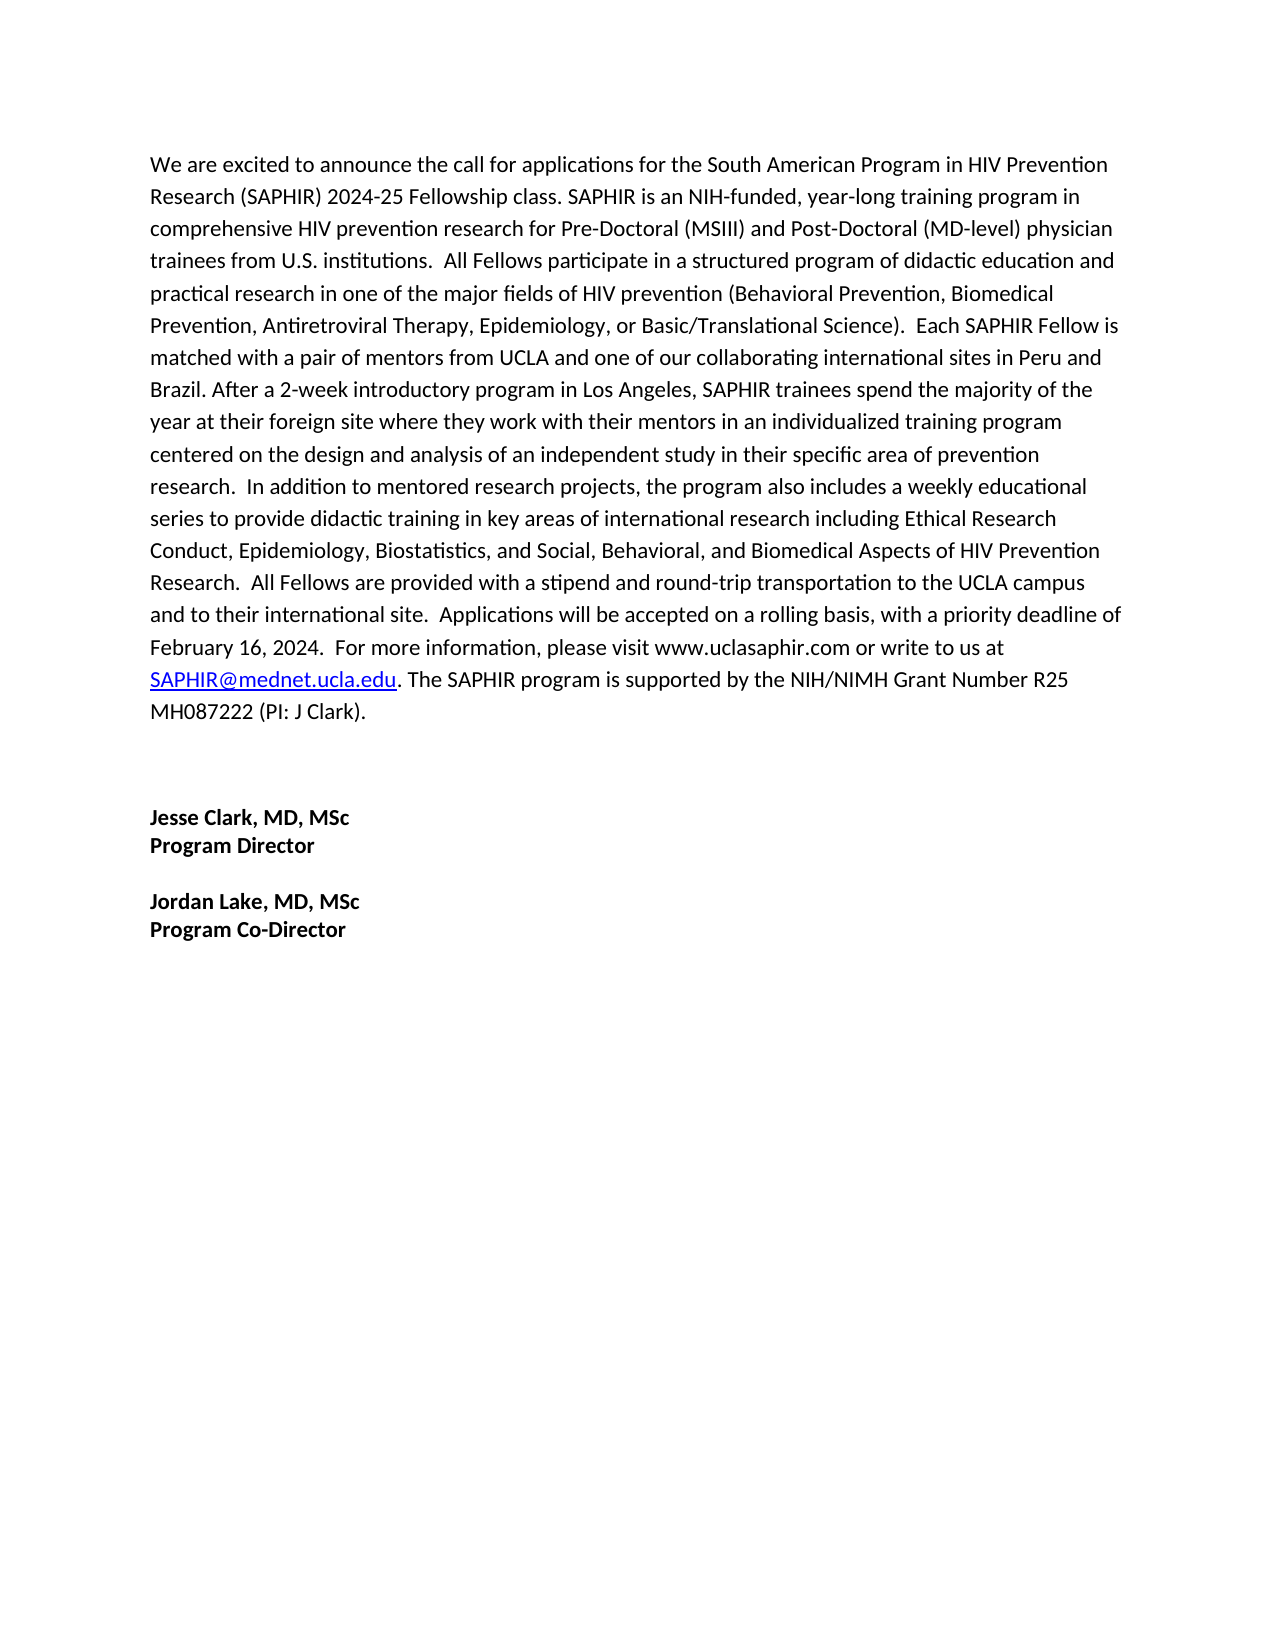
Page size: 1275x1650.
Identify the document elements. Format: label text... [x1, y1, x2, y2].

text Program Co-Director [150, 915, 1125, 943]
text Program Director [150, 831, 1125, 859]
text Jordan Lake, MD, MSc [150, 887, 1125, 915]
text We are excited to announce the call for applications for the South American Program in HIV Prevention Research (SAPHIR) 2024-25 Fellowship class. SAPHIR is an NIH-funded, year-long training program in comprehensive HIV prevention research for Pre-Doctoral (MSIII) and Post-Doctoral (MD-level) physician trainees from U.S. institutions. All Fellows participate in a structured program of didactic education and practical research in one of the major fields of HIV prevention (Behavioral Prevention, Biomedical Prevention, Antiretroviral Therapy, Epidemiology, or Basic/Translational Science). Each SAPHIR Fellow is matched with a pair of mentors from UCLA and one of our collaborating international sites in Peru and Brazil. After a 2-week introductory program in Los Angeles, SAPHIR trainees spend the majority of the year at their foreign site where they work with their mentors in an individualized training program centered on the design and analysis of an independent study in their specific area of prevention research. In addition to mentored research projects, the program also includes a weekly educational series to provide didactic training in key areas of international research including Ethical Research Conduct, Epidemiology, Biostatistics, and Social, Behavioral, and Biomedical Aspects of HIV Prevention Research. All Fellows are provided with a stipend and round-trip transportation to the UCLA campus and to their international site. Applications will be accepted on a rolling basis, with a priority deadline of February 16, 2024. For more information, please visit www.uclasaphir.com or write to us at SAPHIR@mednet.ucla.edu. The SAPHIR program is supported by the NIH/NIMH Grant Number R25 MH087222 (PI: J Clark). [150, 150, 1125, 725]
text Jesse Clark, MD, MSc [150, 803, 1125, 831]
